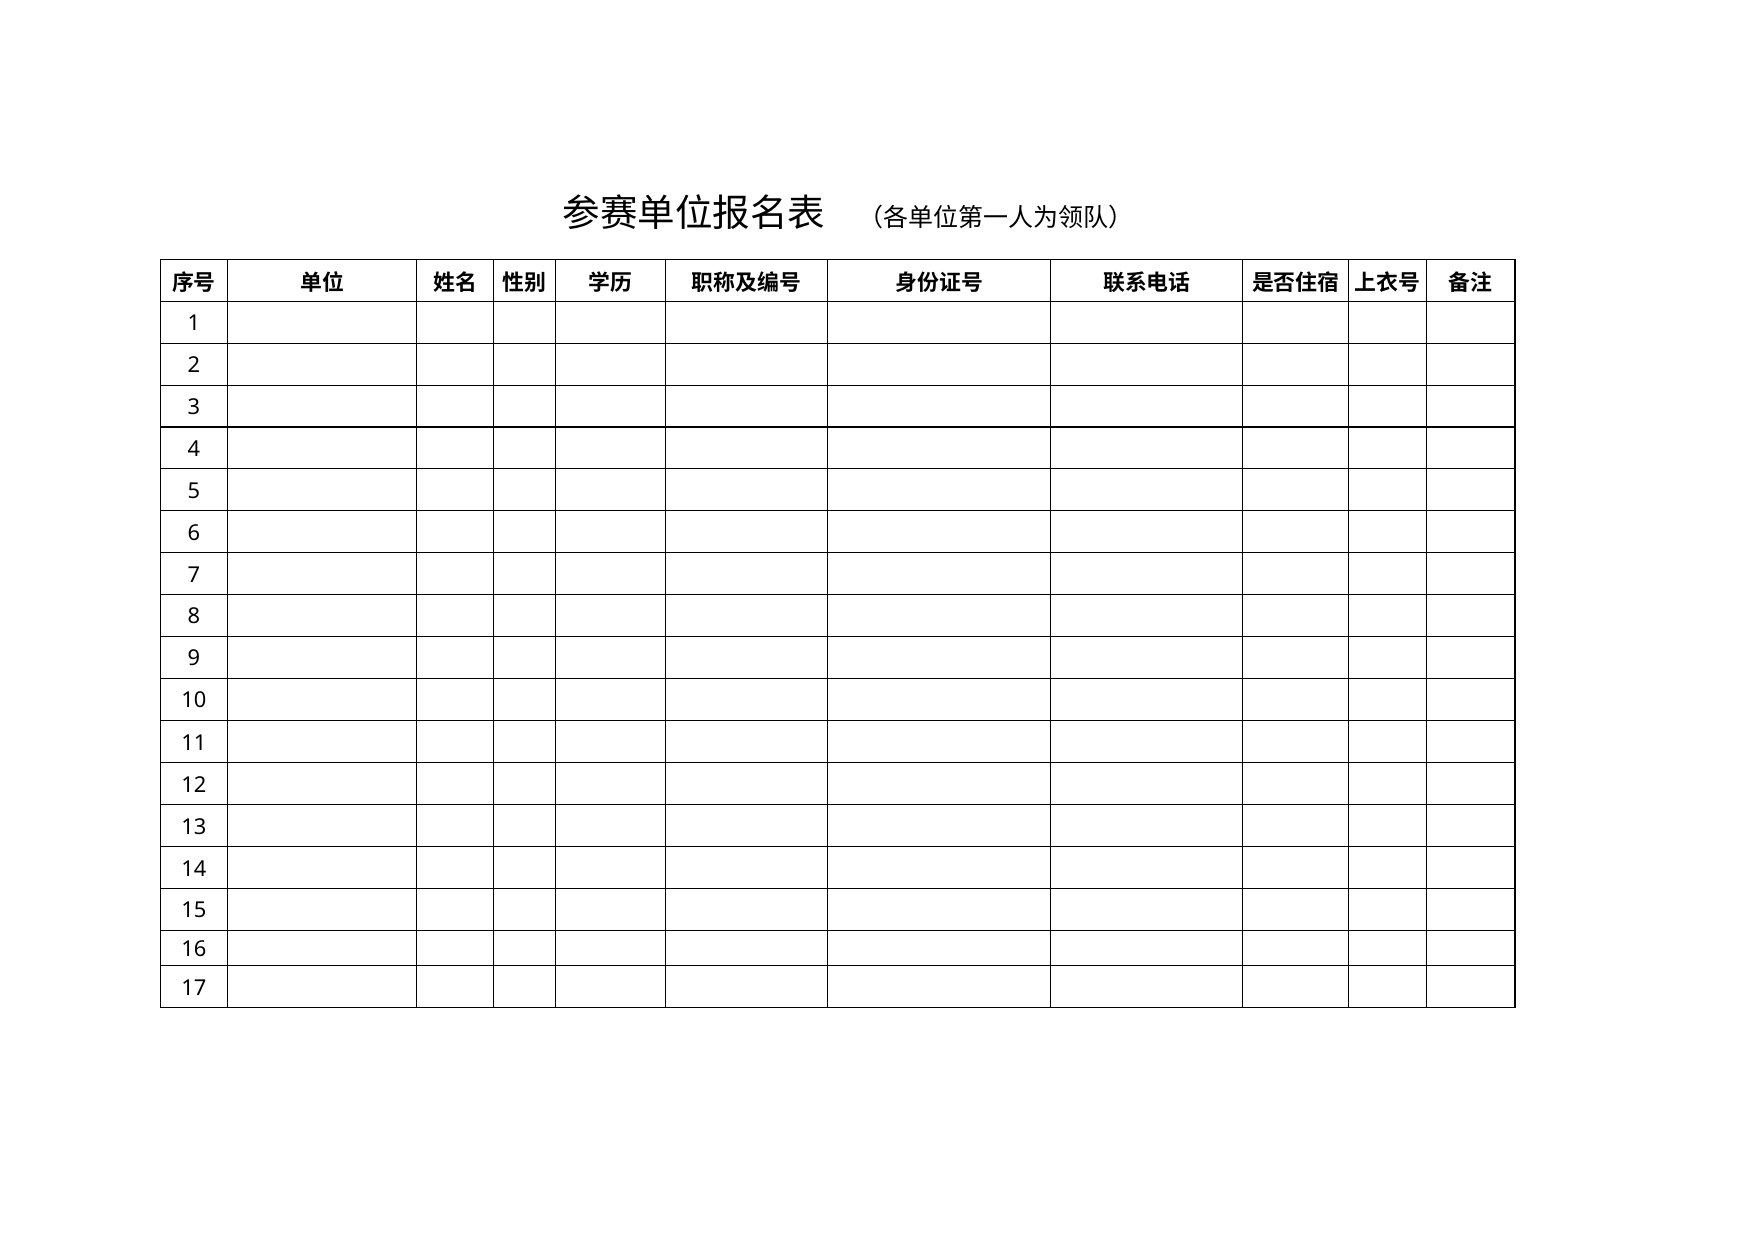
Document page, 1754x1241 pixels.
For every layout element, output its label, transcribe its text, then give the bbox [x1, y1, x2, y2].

table_cell [556, 553, 665, 594]
table_cell 2 [161, 344, 227, 384]
table_cell [1243, 847, 1348, 888]
table_cell [494, 889, 555, 930]
table_cell [1243, 302, 1348, 343]
table_cell 3 [161, 386, 227, 426]
table_header 身份证号 [828, 260, 1050, 301]
table_cell [556, 344, 665, 384]
table_cell [556, 428, 665, 468]
table_cell [556, 511, 665, 552]
table_cell [1349, 721, 1426, 762]
table_cell [556, 595, 665, 636]
table_cell [1051, 721, 1242, 762]
table_cell [556, 931, 665, 965]
table_cell [1051, 302, 1242, 343]
table_cell [1243, 931, 1348, 965]
table_cell [556, 721, 665, 762]
table_cell [556, 763, 665, 804]
table_cell 12 [161, 763, 227, 804]
table_cell [828, 428, 1050, 468]
table_cell [828, 721, 1050, 762]
table_cell [1427, 763, 1514, 804]
table_cell 15 [161, 889, 227, 930]
table_cell [556, 889, 665, 930]
table_cell [1243, 469, 1348, 510]
table_cell [228, 847, 416, 888]
table_cell [494, 511, 555, 552]
table_cell [417, 344, 493, 384]
table_cell [1051, 344, 1242, 384]
table_cell [1051, 386, 1242, 426]
table_cell [1051, 889, 1242, 930]
table_cell [494, 966, 555, 1007]
table_cell [1243, 386, 1348, 426]
table_cell [494, 805, 555, 846]
table_cell [556, 469, 665, 510]
table_cell [494, 344, 555, 384]
table_cell [828, 931, 1050, 965]
table_cell [1349, 553, 1426, 594]
table_cell [556, 386, 665, 426]
table_cell 5 [161, 469, 227, 510]
table_cell [228, 428, 416, 468]
table_cell 11 [161, 721, 227, 762]
table_header 单位 [228, 260, 416, 301]
table_cell 4 [161, 428, 227, 468]
table_cell [1427, 428, 1514, 468]
table_cell [1349, 469, 1426, 510]
table_cell [1051, 469, 1242, 510]
table_cell [828, 595, 1050, 636]
table_cell [494, 721, 555, 762]
table_cell 14 [161, 847, 227, 888]
table_cell [828, 679, 1050, 719]
table_cell [828, 637, 1050, 678]
table_cell [1349, 805, 1426, 846]
table_cell [1243, 637, 1348, 678]
table_cell [1243, 595, 1348, 636]
table_header 职称及编号 [666, 260, 827, 301]
table_cell [828, 805, 1050, 846]
table_cell [666, 386, 827, 426]
table_cell [228, 966, 416, 1007]
table_cell [1349, 847, 1426, 888]
table_cell [1427, 595, 1514, 636]
table_cell [556, 679, 665, 719]
table_cell [1243, 763, 1348, 804]
table_cell [828, 302, 1050, 343]
table_cell [666, 721, 827, 762]
table_cell [1349, 679, 1426, 719]
table_cell 16 [161, 931, 227, 965]
table_cell [666, 805, 827, 846]
table_cell [417, 428, 493, 468]
table_cell [1349, 763, 1426, 804]
table_header 上衣号 [1349, 260, 1426, 301]
table_cell [494, 847, 555, 888]
table_cell [1427, 386, 1514, 426]
table_cell [417, 847, 493, 888]
table_cell [228, 637, 416, 678]
table_cell [1427, 966, 1514, 1007]
table_cell 7 [161, 553, 227, 594]
table_cell [1051, 966, 1242, 1007]
table_cell [666, 344, 827, 384]
table_cell [494, 428, 555, 468]
table_cell [228, 595, 416, 636]
table_cell [828, 763, 1050, 804]
table_cell [1349, 966, 1426, 1007]
table_cell [417, 553, 493, 594]
table_cell [666, 763, 827, 804]
table_cell [1051, 553, 1242, 594]
table_header 姓名 [417, 260, 493, 301]
table_cell [1243, 553, 1348, 594]
table_cell [417, 469, 493, 510]
table_cell [556, 805, 665, 846]
table_cell [666, 679, 827, 719]
table_cell 6 [161, 511, 227, 552]
table_cell 10 [161, 679, 227, 719]
table_cell [666, 428, 827, 468]
table_cell [1349, 511, 1426, 552]
table_cell [494, 637, 555, 678]
table_cell [1243, 511, 1348, 552]
table_cell [1349, 428, 1426, 468]
table_cell [666, 847, 827, 888]
table_cell [556, 847, 665, 888]
table_cell [494, 931, 555, 965]
table_cell 13 [161, 805, 227, 846]
table_cell [1427, 721, 1514, 762]
table_cell [1349, 386, 1426, 426]
table_cell [1427, 511, 1514, 552]
table_cell [1051, 805, 1242, 846]
table_cell [494, 302, 555, 343]
table_cell [1427, 679, 1514, 719]
table_cell [228, 469, 416, 510]
table_cell [1349, 302, 1426, 343]
table_cell [494, 469, 555, 510]
table_cell [1243, 428, 1348, 468]
table_cell 8 [161, 595, 227, 636]
table_cell [1243, 805, 1348, 846]
table_cell [494, 595, 555, 636]
table_cell [1427, 553, 1514, 594]
table_cell [417, 805, 493, 846]
table_cell [228, 386, 416, 426]
table_cell [1051, 763, 1242, 804]
table_header 联系电话 [1051, 260, 1242, 301]
table_cell [828, 966, 1050, 1007]
table_cell [666, 889, 827, 930]
table_cell [417, 679, 493, 719]
table_cell [1051, 595, 1242, 636]
table_cell [556, 966, 665, 1007]
table_cell [228, 679, 416, 719]
table_cell [1427, 805, 1514, 846]
table_header 学历 [556, 260, 665, 301]
table_cell [1349, 637, 1426, 678]
table_cell [666, 595, 827, 636]
table_cell [1427, 637, 1514, 678]
table_cell [417, 637, 493, 678]
table_cell [1243, 966, 1348, 1007]
table_cell [417, 386, 493, 426]
table_cell [666, 302, 827, 343]
table_cell [417, 966, 493, 1007]
table_cell [228, 805, 416, 846]
table_header 性别 [494, 260, 555, 301]
table_cell [1427, 469, 1514, 510]
table_cell [1243, 721, 1348, 762]
table_cell [828, 889, 1050, 930]
table_cell [417, 889, 493, 930]
table_cell [828, 386, 1050, 426]
table_cell [1427, 931, 1514, 965]
table_cell [1051, 637, 1242, 678]
table_cell [1349, 595, 1426, 636]
table_cell [228, 763, 416, 804]
table_cell [417, 763, 493, 804]
table_cell [494, 763, 555, 804]
table_cell [1349, 344, 1426, 384]
table_cell [228, 721, 416, 762]
table_cell [1243, 344, 1348, 384]
table_cell [1349, 931, 1426, 965]
table_cell [666, 511, 827, 552]
table_cell 1 [161, 302, 227, 343]
table_cell [1427, 889, 1514, 930]
table_cell [494, 679, 555, 719]
table_cell [228, 511, 416, 552]
text 参赛单位报名表 （各单位第一人为领队） [150, 178, 1604, 243]
table_cell [1051, 847, 1242, 888]
table_cell [828, 344, 1050, 384]
table_cell [828, 511, 1050, 552]
table_cell [666, 553, 827, 594]
table_cell [417, 595, 493, 636]
table_cell [1243, 679, 1348, 719]
table_cell [1051, 679, 1242, 719]
table_header 备注 [1427, 260, 1514, 301]
table_cell [417, 511, 493, 552]
table_cell [1243, 889, 1348, 930]
table_cell [556, 302, 665, 343]
table_cell [1427, 847, 1514, 888]
table_cell 9 [161, 637, 227, 678]
table_cell [828, 847, 1050, 888]
table_cell [494, 553, 555, 594]
table_cell [417, 931, 493, 965]
table_cell [228, 889, 416, 930]
table_cell [666, 931, 827, 965]
table_cell [666, 637, 827, 678]
table_cell [228, 931, 416, 965]
table_cell [1051, 931, 1242, 965]
table_cell [494, 386, 555, 426]
table_cell 17 [161, 966, 227, 1007]
table_cell [556, 637, 665, 678]
table_cell [828, 469, 1050, 510]
table_cell [1051, 511, 1242, 552]
table_cell [666, 469, 827, 510]
table_cell [417, 302, 493, 343]
table_cell [1427, 344, 1514, 384]
table_cell [417, 721, 493, 762]
table_cell [1427, 302, 1514, 343]
table_cell [666, 966, 827, 1007]
table_cell [228, 553, 416, 594]
table_header 是否住宿 [1243, 260, 1348, 301]
table_cell [1349, 889, 1426, 930]
table_cell [228, 344, 416, 384]
table_header 序号 [161, 260, 227, 301]
table_cell [1051, 428, 1242, 468]
table_cell [828, 553, 1050, 594]
table_cell [228, 302, 416, 343]
